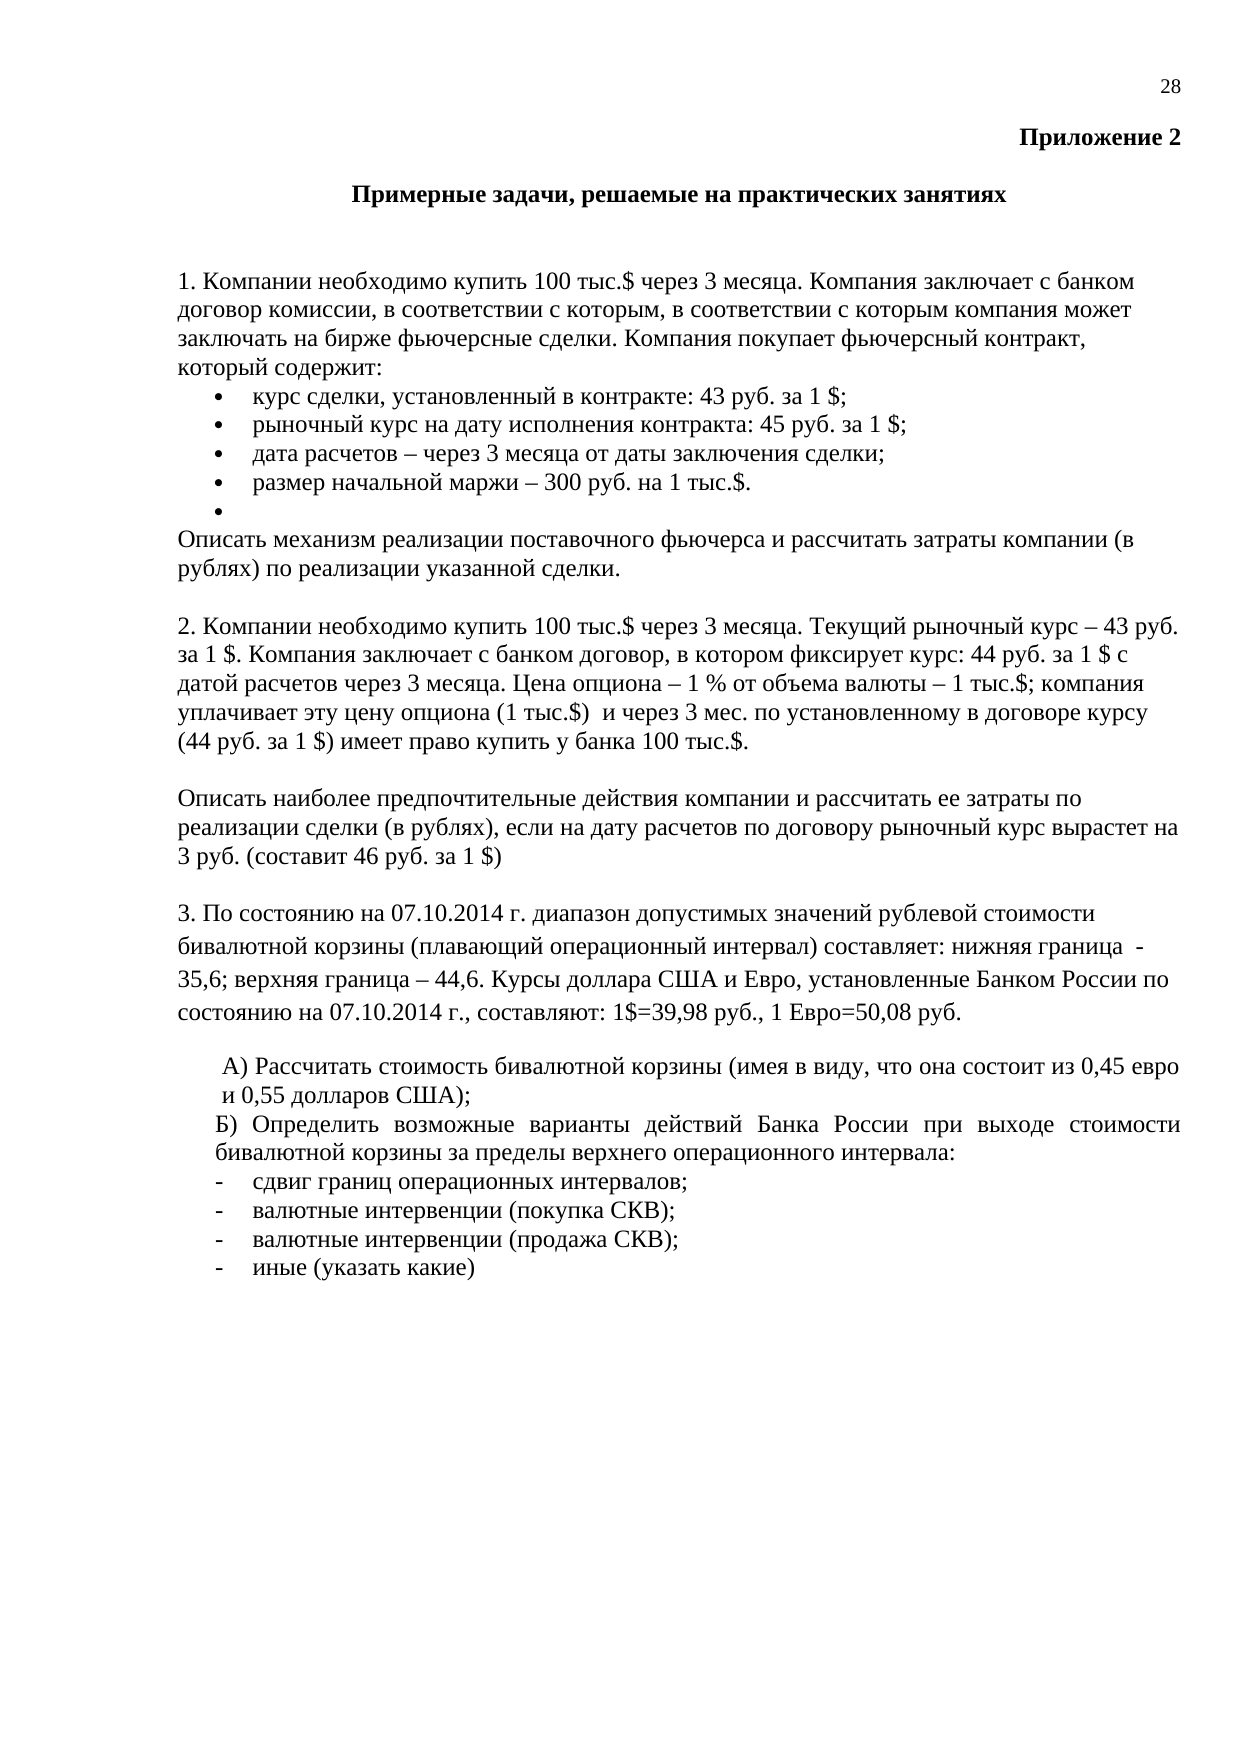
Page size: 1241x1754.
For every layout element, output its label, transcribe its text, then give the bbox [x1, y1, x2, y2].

list рыночный курс на дату исполнения контракта: 45 руб. за 1 $; [215, 409, 1181, 438]
text А) Рассчитать стоимость бивалютной корзины (имея в виду, что она состоит из 0,45 евро и 0,55 долларов США); [222, 1051, 1181, 1109]
list размер начальной маржи – 300 руб. на 1 тыс.$. [215, 467, 1181, 496]
text 3. По состоянию на 07.10.2014 г. диапазон допустимых значений рублевой стоимости бивалютной корзины (плавающий операционный интервал) составляет: нижняя граница - 35,6; верхняя граница – 44,6. Курсы доллара США и Евро, установленные Банком России по состоянию на 07.10.2014 г., составляют: 1$=39,98 руб., 1 Евро=50,08 руб. [177, 898, 1181, 1026]
list дата расчетов – через 3 месяца от даты заключения сделки; [215, 438, 1181, 467]
text Описать наиболее предпочтительные действия компании и рассчитать ее затраты по реализации сделки (в рублях), если на дату расчетов по договору рыночный курс вырастет на 3 руб. (составит 46 руб. за 1 $) [177, 783, 1181, 869]
text 2. Компании необходимо купить 100 тыс.$ через 3 месяца. Текущий рыночный курс – 43 руб. за 1 $. Компания заключает с банком договор, в котором фиксирует курс: 44 руб. за 1 $ с датой расчетов через 3 месяца. Цена опциона – 1 % от объема валюты – 1 тыс.$; компания уплачивает эту цену опциона (1 тыс.$) и через 3 мес. по установленному в договоре курсу (44 руб. за 1 $) имеет право купить у банка 100 тыс.$. [177, 611, 1181, 754]
text Описать механизм реализации поставочного фьючерса и рассчитать затраты компании (в рублях) по реализации указанной сделки. [177, 524, 1181, 582]
list курс сделки, установленный в контракте: 43 руб. за 1 $; [215, 381, 1181, 409]
text Б) Определить возможные варианты действий Банка России при выходе стоимости бивалютной корзины за пределы верхнего операционного интервала: [215, 1109, 1181, 1166]
list сдвиг границ операционных интервалов; [215, 1166, 1181, 1195]
text 1. Компании необходимо купить 100 тыс.$ через 3 месяца. Компания заключает с банком договор комиссии, в соответствии с которым, в соответствии с которым компания может заключать на бирже фьючерсные сделки. Компания покупает фьючерсный контракт, который содержит: [177, 266, 1181, 381]
list валютные интервенции (покупка СКВ); [215, 1195, 1181, 1224]
text Примерные задачи, решаемые на практических занятиях [177, 179, 1181, 208]
list иные (указать какие) [215, 1252, 1181, 1281]
list валютные интервенции (продажа СКВ); [215, 1224, 1181, 1252]
text Приложение 2 [177, 122, 1181, 151]
